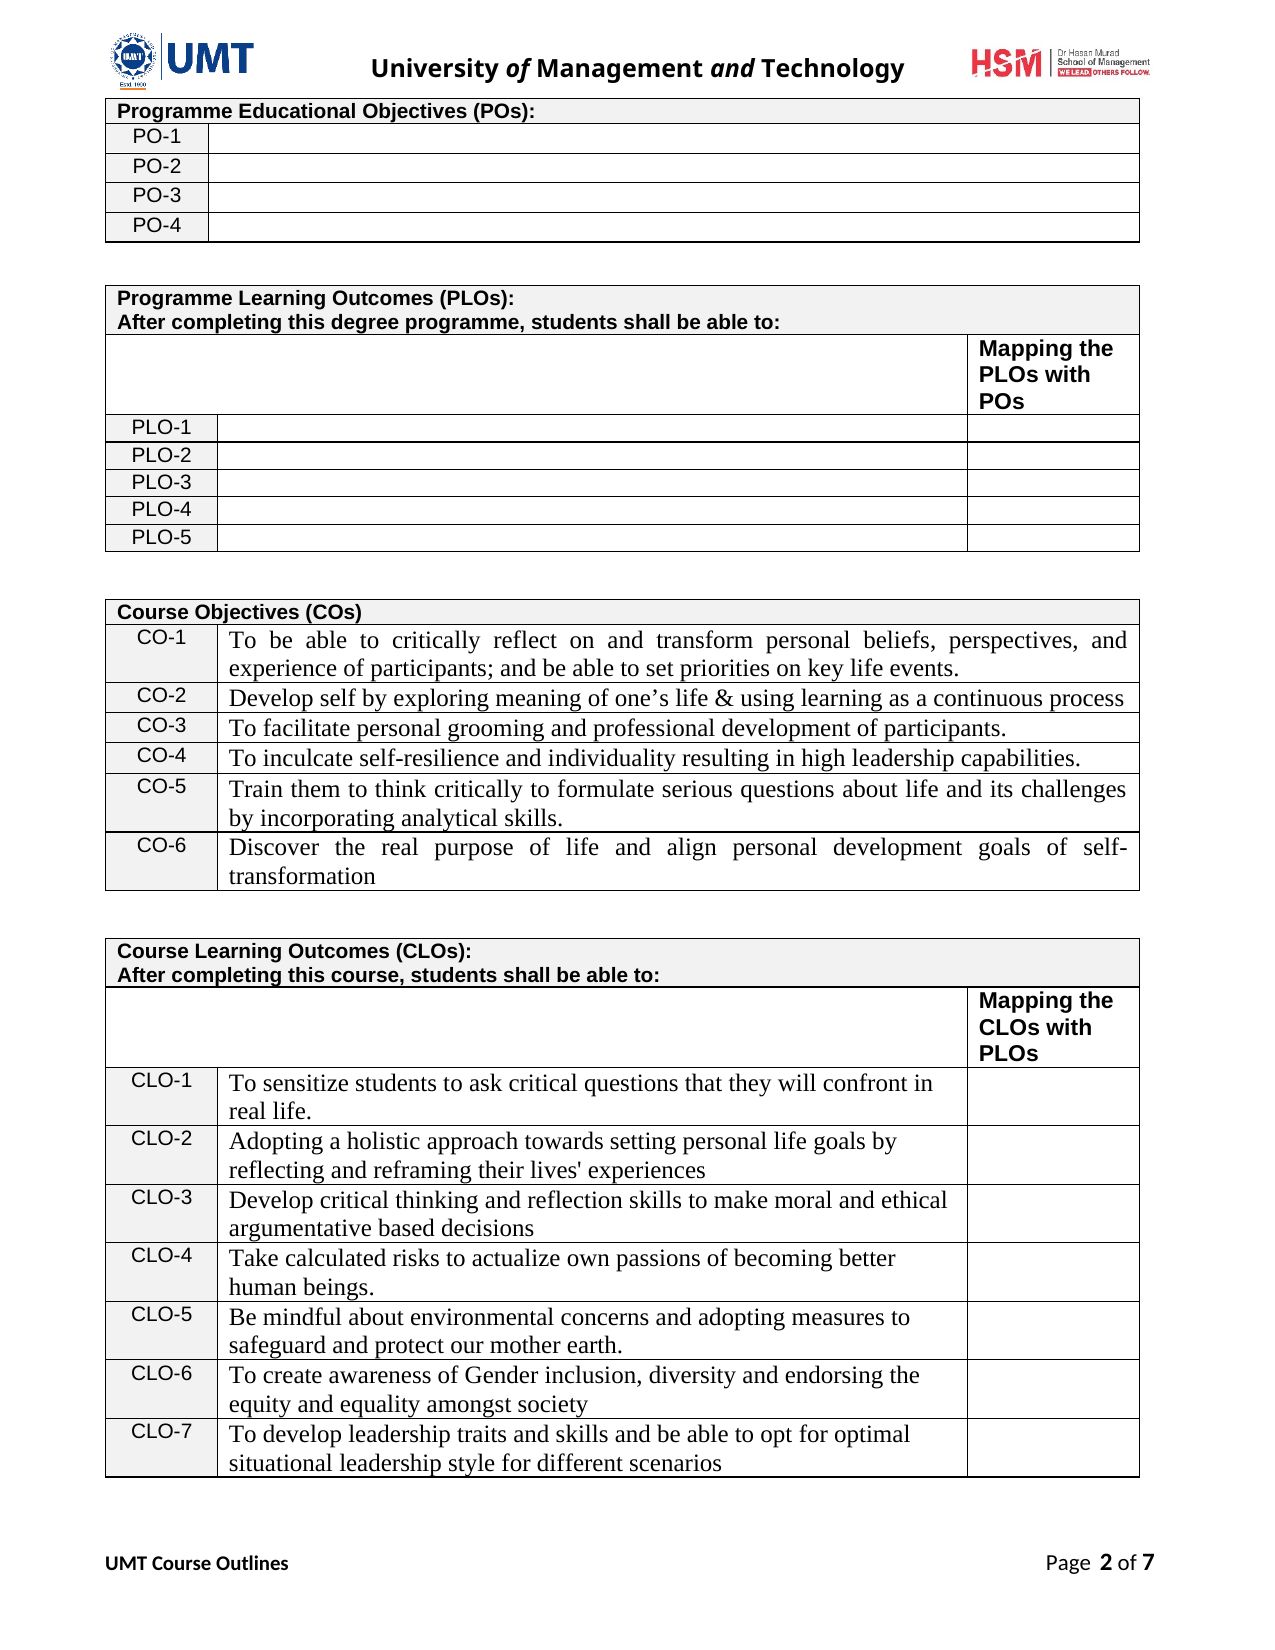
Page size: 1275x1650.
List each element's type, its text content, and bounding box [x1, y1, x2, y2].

table_cell To create awareness of Gender inclusion, diversity and endorsing the equity and equality amongst society [218, 1360, 967, 1418]
table_cell PO-3 [106, 183, 208, 212]
table_cell Develop self by exploring meaning of one’s life & using learning as a continuous process [218, 683, 1139, 712]
table_cell [968, 525, 1139, 551]
table_cell To facilitate personal grooming and professional development of participants. [218, 713, 1139, 742]
table_cell CLO-4 [106, 1243, 217, 1301]
picture [966, 28, 1155, 97]
table_cell [106, 335, 967, 414]
table_cell CO-5 [106, 774, 217, 831]
table_cell [968, 1302, 1139, 1359]
table_cell PLO-5 [106, 525, 217, 551]
table_cell [968, 1360, 1139, 1418]
table_cell CLO-3 [106, 1185, 217, 1242]
table_cell To be able to critically reflect on and transform personal beliefs, perspectives, and experience of participants; and be able to set priorities on key life events. [218, 625, 1139, 682]
table_cell CLO-7 [106, 1419, 217, 1476]
table_cell [218, 497, 967, 524]
table_cell CO-3 [106, 713, 217, 742]
table_cell Develop critical thinking and reflection skills to make moral and ethical argumentative based decisions [218, 1185, 967, 1242]
table_cell [968, 1185, 1139, 1242]
picture [110, 33, 254, 90]
table_cell [218, 415, 967, 441]
table_cell [106, 988, 967, 1067]
table_cell [209, 154, 1139, 182]
table_cell CLO-5 [106, 1302, 217, 1359]
table_cell Discover the real purpose of life and align personal development goals of self-transformation [218, 833, 1139, 890]
table_cell [968, 1068, 1139, 1125]
table_cell To sensitize students to ask critical questions that they will confront in real life. [218, 1068, 967, 1125]
table_cell CO-2 [106, 683, 217, 712]
table_cell Train them to think critically to formulate serious questions about life and its challenges by incorporating analytical skills. [218, 774, 1139, 831]
table_cell CO-6 [106, 833, 217, 890]
table_cell CO-1 [106, 625, 217, 682]
table_header Course Objectives (COs) [106, 600, 1139, 624]
table_cell PO-2 [106, 154, 208, 182]
table_cell [218, 525, 967, 551]
table_cell Adopting a holistic approach towards setting personal life goals by reflecting and reframing their lives' experiences [218, 1126, 967, 1184]
table_cell PLO-4 [106, 497, 217, 524]
table_cell PO-1 [106, 124, 208, 152]
table_cell [968, 470, 1139, 496]
table_cell CO-4 [106, 743, 217, 773]
table_cell Take calculated risks to actualize own passions of becoming better human beings. [218, 1243, 967, 1301]
table_cell [209, 124, 1139, 152]
table_cell [968, 1243, 1139, 1301]
table_cell PLO-1 [106, 415, 217, 441]
table_cell [218, 470, 967, 496]
table_cell Be mindful about environmental concerns and adopting measures to safeguard and protect our mother earth. [218, 1302, 967, 1359]
table_header Programme Learning Outcomes (PLOs): After completing this degree programme, students shall be able to: [106, 286, 1139, 334]
table_cell PLO-2 [106, 443, 217, 469]
table_cell [209, 213, 1139, 241]
table_header Programme Educational Objectives (POs): [106, 99, 1139, 123]
table_cell CLO-6 [106, 1360, 217, 1418]
table_cell PLO-3 [106, 470, 217, 496]
table_cell [218, 443, 967, 469]
table_cell CLO-2 [106, 1126, 217, 1184]
table_cell [968, 1419, 1139, 1476]
table_cell To develop leadership traits and skills and be able to opt for optimal situational leadership style for different scenarios [218, 1419, 967, 1476]
table_cell CLO-1 [106, 1068, 217, 1125]
table_cell Mapping the CLOs with PLOs [968, 988, 1139, 1067]
table_cell PO-4 [106, 213, 208, 241]
table_cell [968, 443, 1139, 469]
table_cell [968, 1126, 1139, 1184]
table_header Course Learning Outcomes (CLOs): After completing this course, students shall be able to: [106, 939, 1139, 986]
table_cell [968, 415, 1139, 441]
table_cell To inculcate self-resilience and individuality resulting in high leadership capabilities. [218, 743, 1139, 773]
table_cell Mapping the PLOs with POs [968, 335, 1139, 414]
table_cell [209, 183, 1139, 212]
table_cell [968, 497, 1139, 524]
